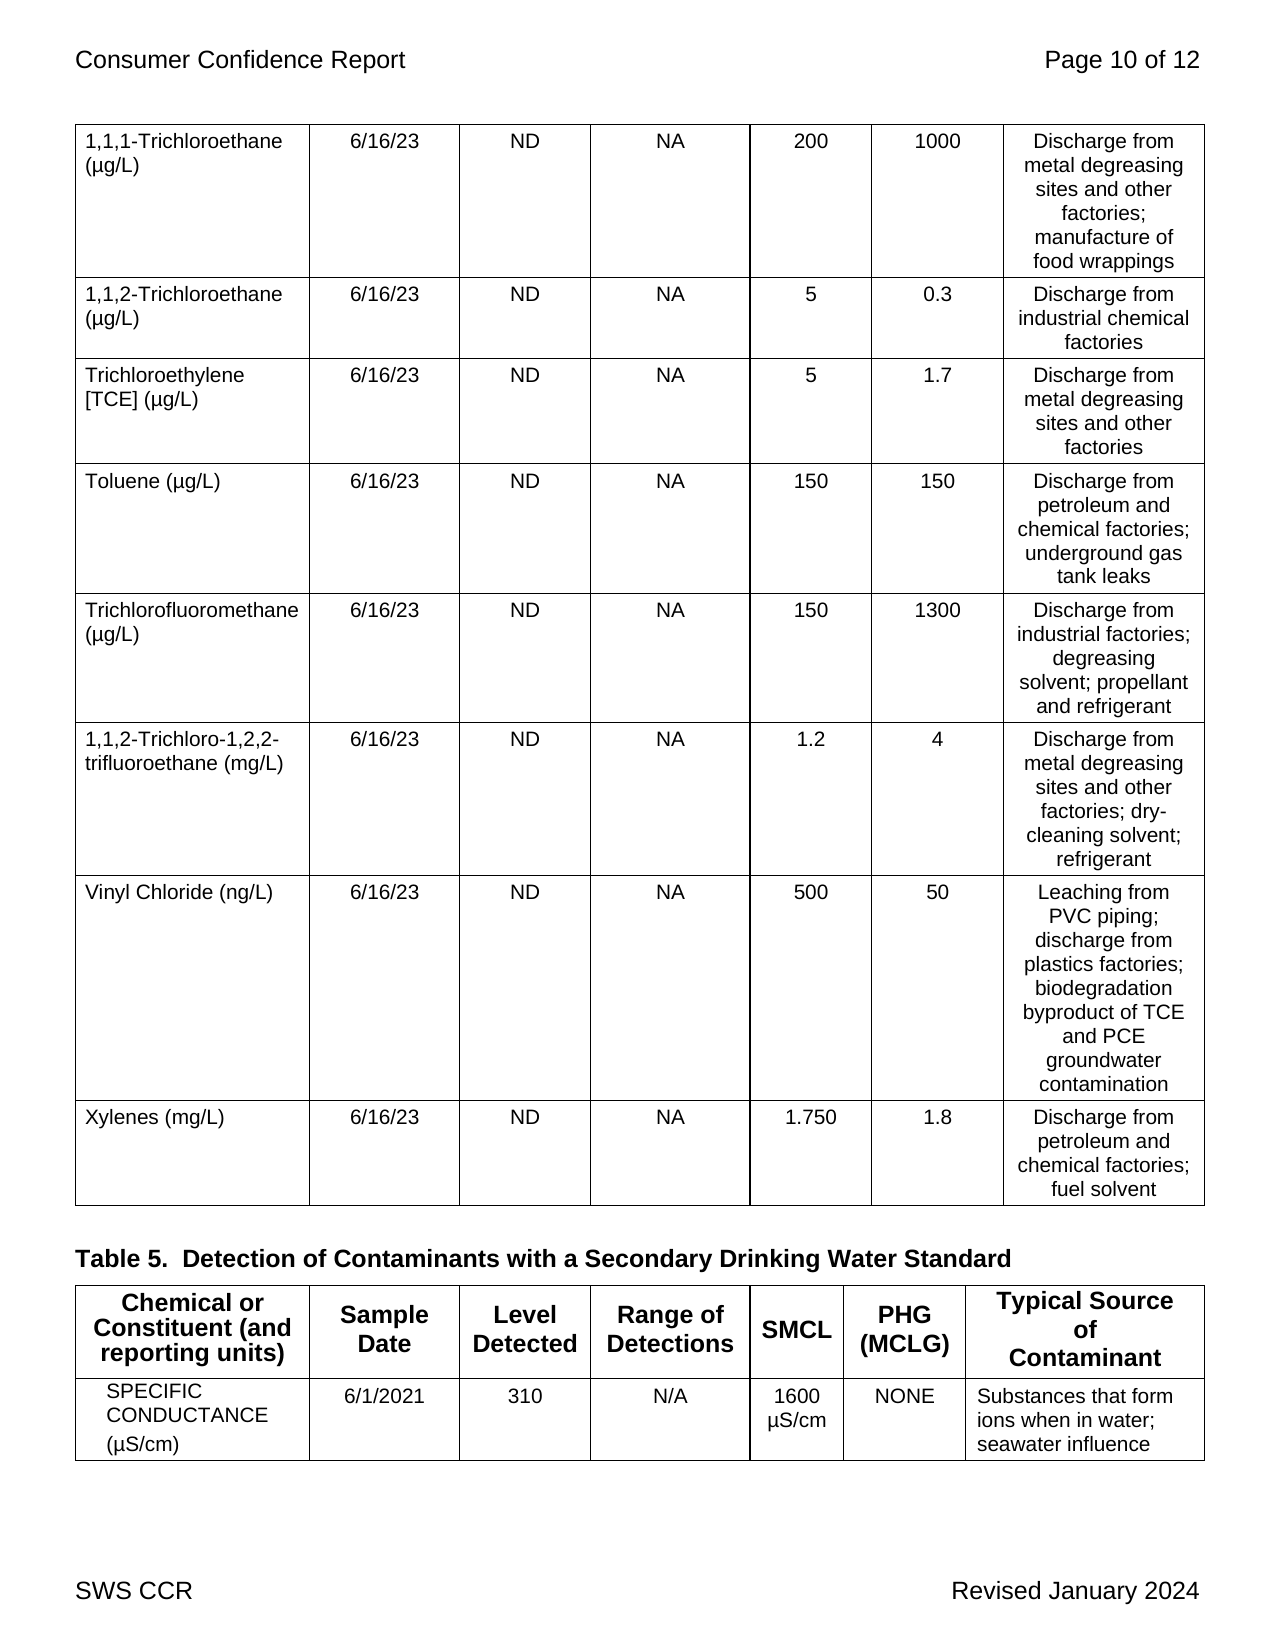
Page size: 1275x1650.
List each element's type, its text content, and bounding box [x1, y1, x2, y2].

table_cell 1600 µS/cm [751, 1379, 843, 1459]
table_cell Trichlorofluoromethane (µg/L) [76, 594, 309, 722]
table_cell 150 [751, 594, 871, 722]
text Table 5. Detection of Contaminants with a Secondary Drinking Water Standard [75, 1243, 1200, 1272]
table_cell ND [460, 464, 590, 592]
table_header Range of Detections [591, 1286, 749, 1378]
table_cell NA [591, 723, 749, 875]
table_cell 6/16/23 [310, 876, 459, 1100]
table_cell NA [591, 464, 749, 592]
table_cell Discharge from industrial factories; degreasing solvent; propellant and refrigerant [1004, 594, 1204, 722]
table_cell 0.3 [872, 278, 1003, 358]
table_cell 1,1,1-Trichloroethane (µg/L) [76, 125, 309, 277]
table_cell NA [591, 359, 749, 463]
table_cell 1,1,2-Trichloroethane (µg/L) [76, 278, 309, 358]
table_cell 5 [751, 359, 871, 463]
table_cell ND [460, 594, 590, 722]
table_header SMCL [751, 1286, 843, 1378]
table_cell Discharge from metal degreasing sites and other factories; dry-cleaning solvent; refrigerant [1004, 723, 1204, 875]
table_cell Discharge from metal degreasing sites and other factories [1004, 359, 1204, 463]
table_cell NA [591, 1101, 749, 1205]
table_cell NA [591, 278, 749, 358]
table_cell NA [591, 125, 749, 277]
table_cell Xylenes (mg/L) [76, 1101, 309, 1205]
table_cell 310 [460, 1379, 590, 1459]
table_cell Leaching from PVC piping; discharge from plastics factories; biodegradation byproduct of TCE and PCE groundwater contamination [1004, 876, 1204, 1100]
table_cell Discharge from petroleum and chemical factories; underground gas tank leaks [1004, 464, 1204, 592]
table_header Chemical or Constituent (and reporting units) [76, 1286, 309, 1378]
table_cell ND [460, 278, 590, 358]
table_cell ND [460, 723, 590, 875]
table_header Level Detected [460, 1286, 590, 1378]
table_cell Discharge from petroleum and chemical factories; fuel solvent [1004, 1101, 1204, 1205]
table_cell 1,1,2-Trichloro-1,2,2-trifluoroethane (mg/L) [76, 723, 309, 875]
table_cell ND [460, 876, 590, 1100]
table_cell ND [460, 1101, 590, 1205]
table_cell 1.2 [751, 723, 871, 875]
table_cell 1.750 [751, 1101, 871, 1205]
table_cell 6/16/23 [310, 359, 459, 463]
table_cell Toluene (µg/L) [76, 464, 309, 592]
table_cell N/A [591, 1379, 749, 1459]
table_cell Discharge from industrial chemical factories [1004, 278, 1204, 358]
table_cell Discharge from metal degreasing sites and other factories; manufacture of food wrappings [1004, 125, 1204, 277]
table_cell 500 [751, 876, 871, 1100]
table_cell ND [460, 359, 590, 463]
table_cell 1300 [872, 594, 1003, 722]
table_cell 6/1/2021 [310, 1379, 459, 1459]
table_cell 1.8 [872, 1101, 1003, 1205]
table_cell NONE [844, 1379, 965, 1459]
table_cell 1000 [872, 125, 1003, 277]
table_cell Substances that form ions when in water; seawater influence [966, 1379, 1204, 1459]
table_cell 6/16/23 [310, 1101, 459, 1205]
table_cell NA [591, 876, 749, 1100]
table_cell 150 [872, 464, 1003, 592]
table_cell 150 [751, 464, 871, 592]
table_cell 1.7 [872, 359, 1003, 463]
table_cell 6/16/23 [310, 723, 459, 875]
table_cell 6/16/23 [310, 278, 459, 358]
table_header Sample Date [310, 1286, 459, 1378]
table_cell ND [460, 125, 590, 277]
table_header Typical Source of Contaminant [966, 1286, 1204, 1378]
table_cell NA [591, 594, 749, 722]
table_cell 50 [872, 876, 1003, 1100]
table_cell 6/16/23 [310, 464, 459, 592]
table_cell 6/16/23 [310, 594, 459, 722]
table_cell Vinyl Chloride (ng/L) [76, 876, 309, 1100]
table_cell 5 [751, 278, 871, 358]
table_cell SPECIFIC CONDUCTANCE (µS/cm) [76, 1379, 309, 1459]
table_cell 6/16/23 [310, 125, 459, 277]
table_cell Trichloroethylene [TCE] (µg/L) [76, 359, 309, 463]
table_cell 4 [872, 723, 1003, 875]
table_cell 200 [751, 125, 871, 277]
table_header PHG (MCLG) [844, 1286, 965, 1378]
